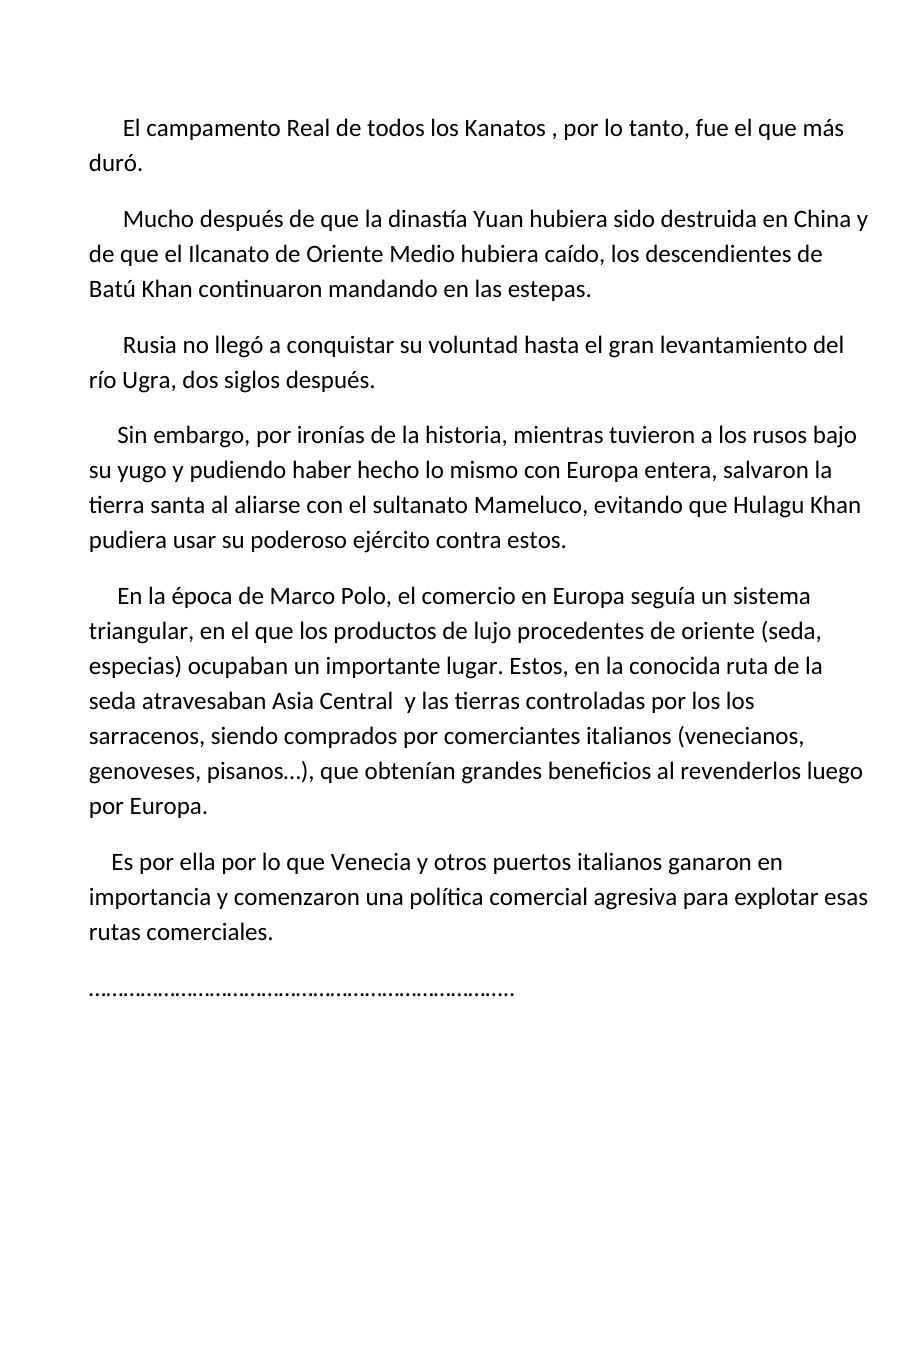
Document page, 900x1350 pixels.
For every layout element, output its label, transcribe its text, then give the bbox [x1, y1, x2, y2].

text El campamento Real de todos los Kanatos , por lo tanto, fue el que más duró. [89, 112, 872, 178]
text Sin embargo, por ironías de la historia, mientras tuvieron a los rusos bajo su yugo y pudiendo haber hecho lo mismo con Europa entera, salvaron la tierra santa al aliarse con el sultanato Mameluco, evitando que Hulagu Khan pudiera usar su poderoso ejército contra estos. [89, 420, 872, 555]
text Rusia no llegó a conquistar su voluntad hasta el gran levantamiento del río Ugra, dos siglos después. [89, 329, 872, 394]
text Mucho después de que la dinastía Yuan hubiera sido destruida en China y de que el Ilcanato de Oriente Medio hubiera caído, los descendientes de Batú Khan continuaron mandando en las estepas. [89, 203, 872, 303]
text En la época de Marco Polo, el comercio en Europa seguía un sistema triangular, en el que los productos de lujo procedentes de oriente (seda, especias) ocupaban un importante lugar. Estos, en la conocida ruta de la seda atravesaban Asia Central y las tierras controladas por los los sarracenos, siendo comprados por comerciantes italianos (venecianos, genoveses, pisanos…), que obtenían grandes beneficios al revenderlos luego por Europa. [89, 581, 872, 821]
text Es por ella por lo que Venecia y otros puertos italianos ganaron en importancia y comenzaron una política comercial agresiva para explotar esas rutas comerciales. [89, 846, 872, 947]
text ……………………………………………………………….. [89, 972, 872, 1003]
